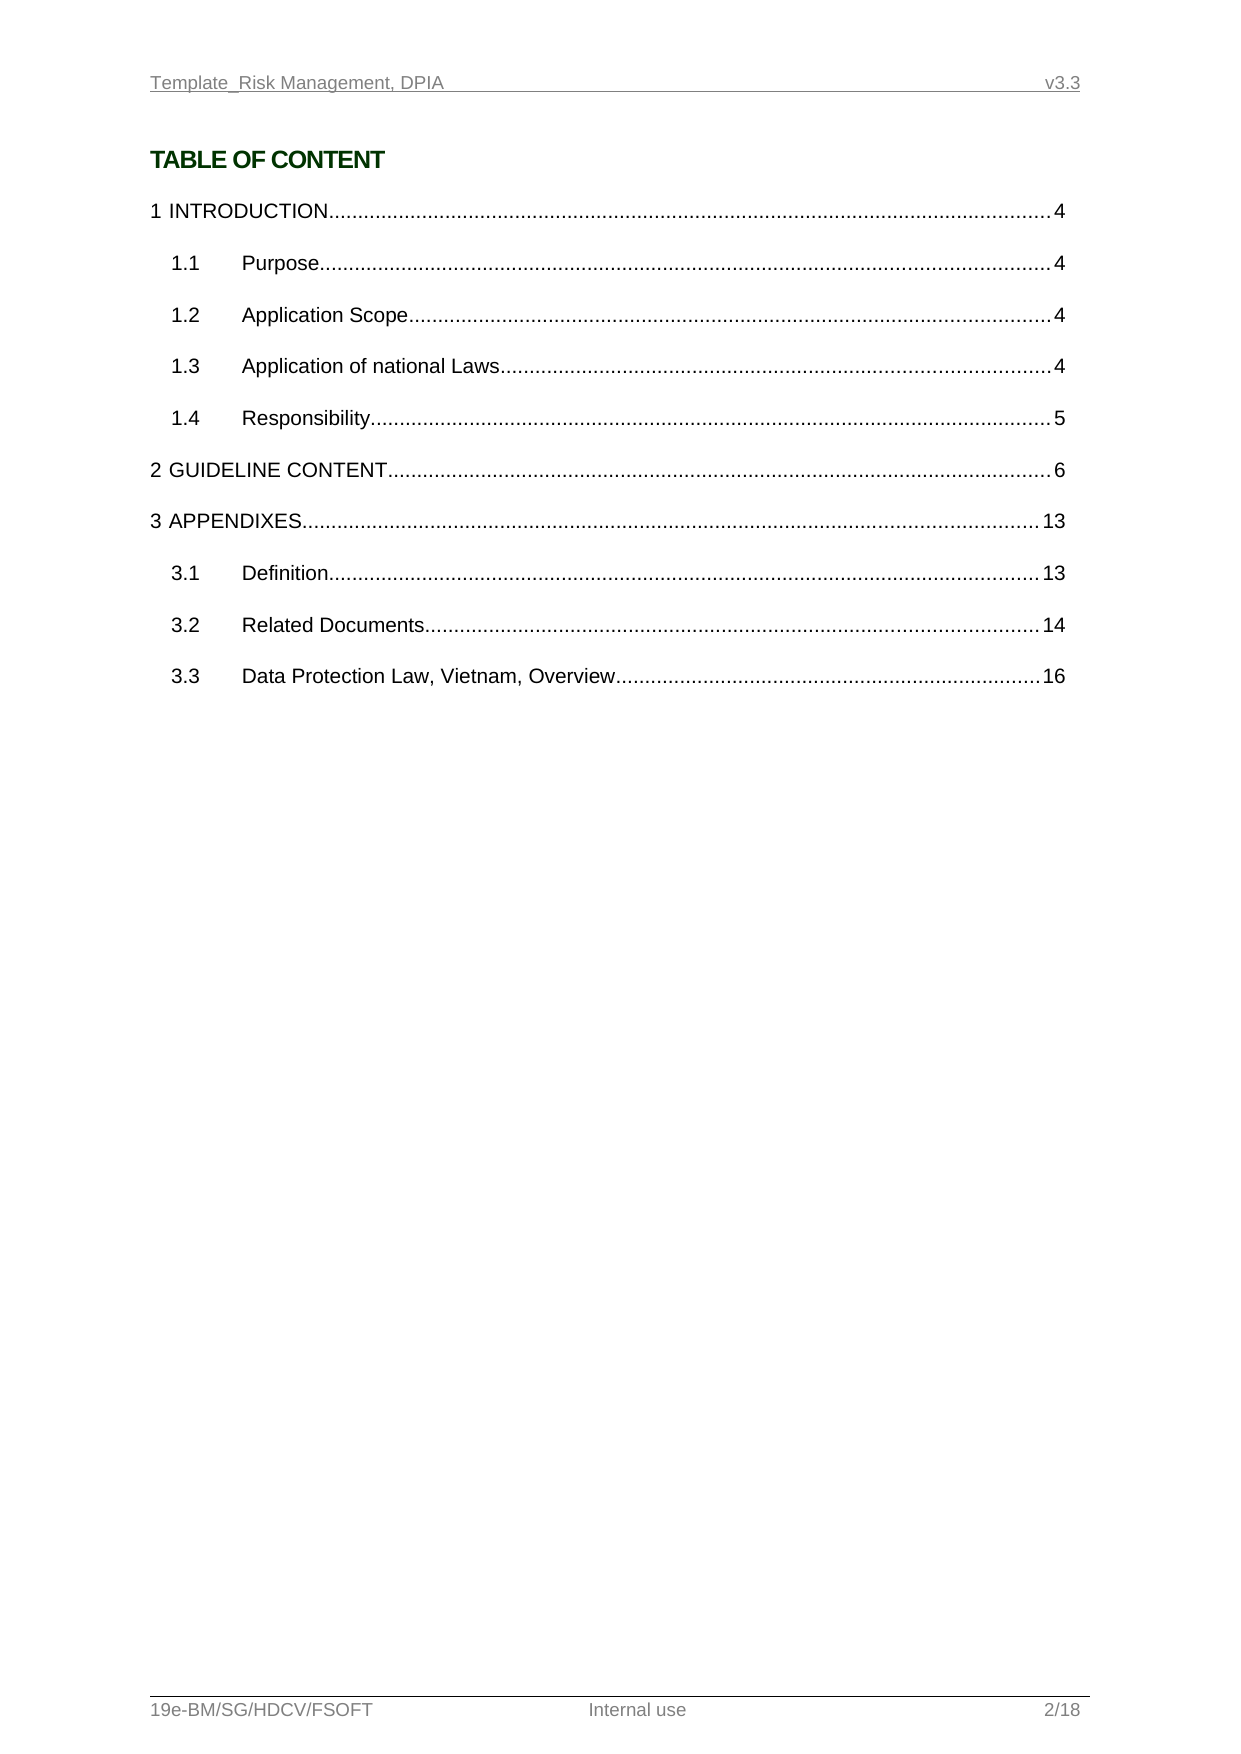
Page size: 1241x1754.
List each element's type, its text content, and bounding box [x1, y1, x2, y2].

text 3 APPENDIXES 13 [150, 509, 1090, 533]
text 3.3 Data Protection Law, Vietnam, Overview 16 [171, 664, 1090, 688]
text 3.1 Definition 13 [171, 561, 1090, 585]
text 1.3 Application of national Laws 4 [171, 354, 1090, 378]
text 1.1 Purpose 4 [171, 251, 1090, 275]
text 1 INTRODUCTION 4 [150, 199, 1090, 223]
text 1.2 Application Scope 4 [171, 302, 1090, 326]
text 1.4 Responsibility 5 [171, 406, 1090, 430]
text Table of content [150, 145, 1090, 174]
text 2 GUIDELINE CONTENT 6 [150, 457, 1090, 481]
text 3.2 Related Documents 14 [171, 612, 1090, 636]
